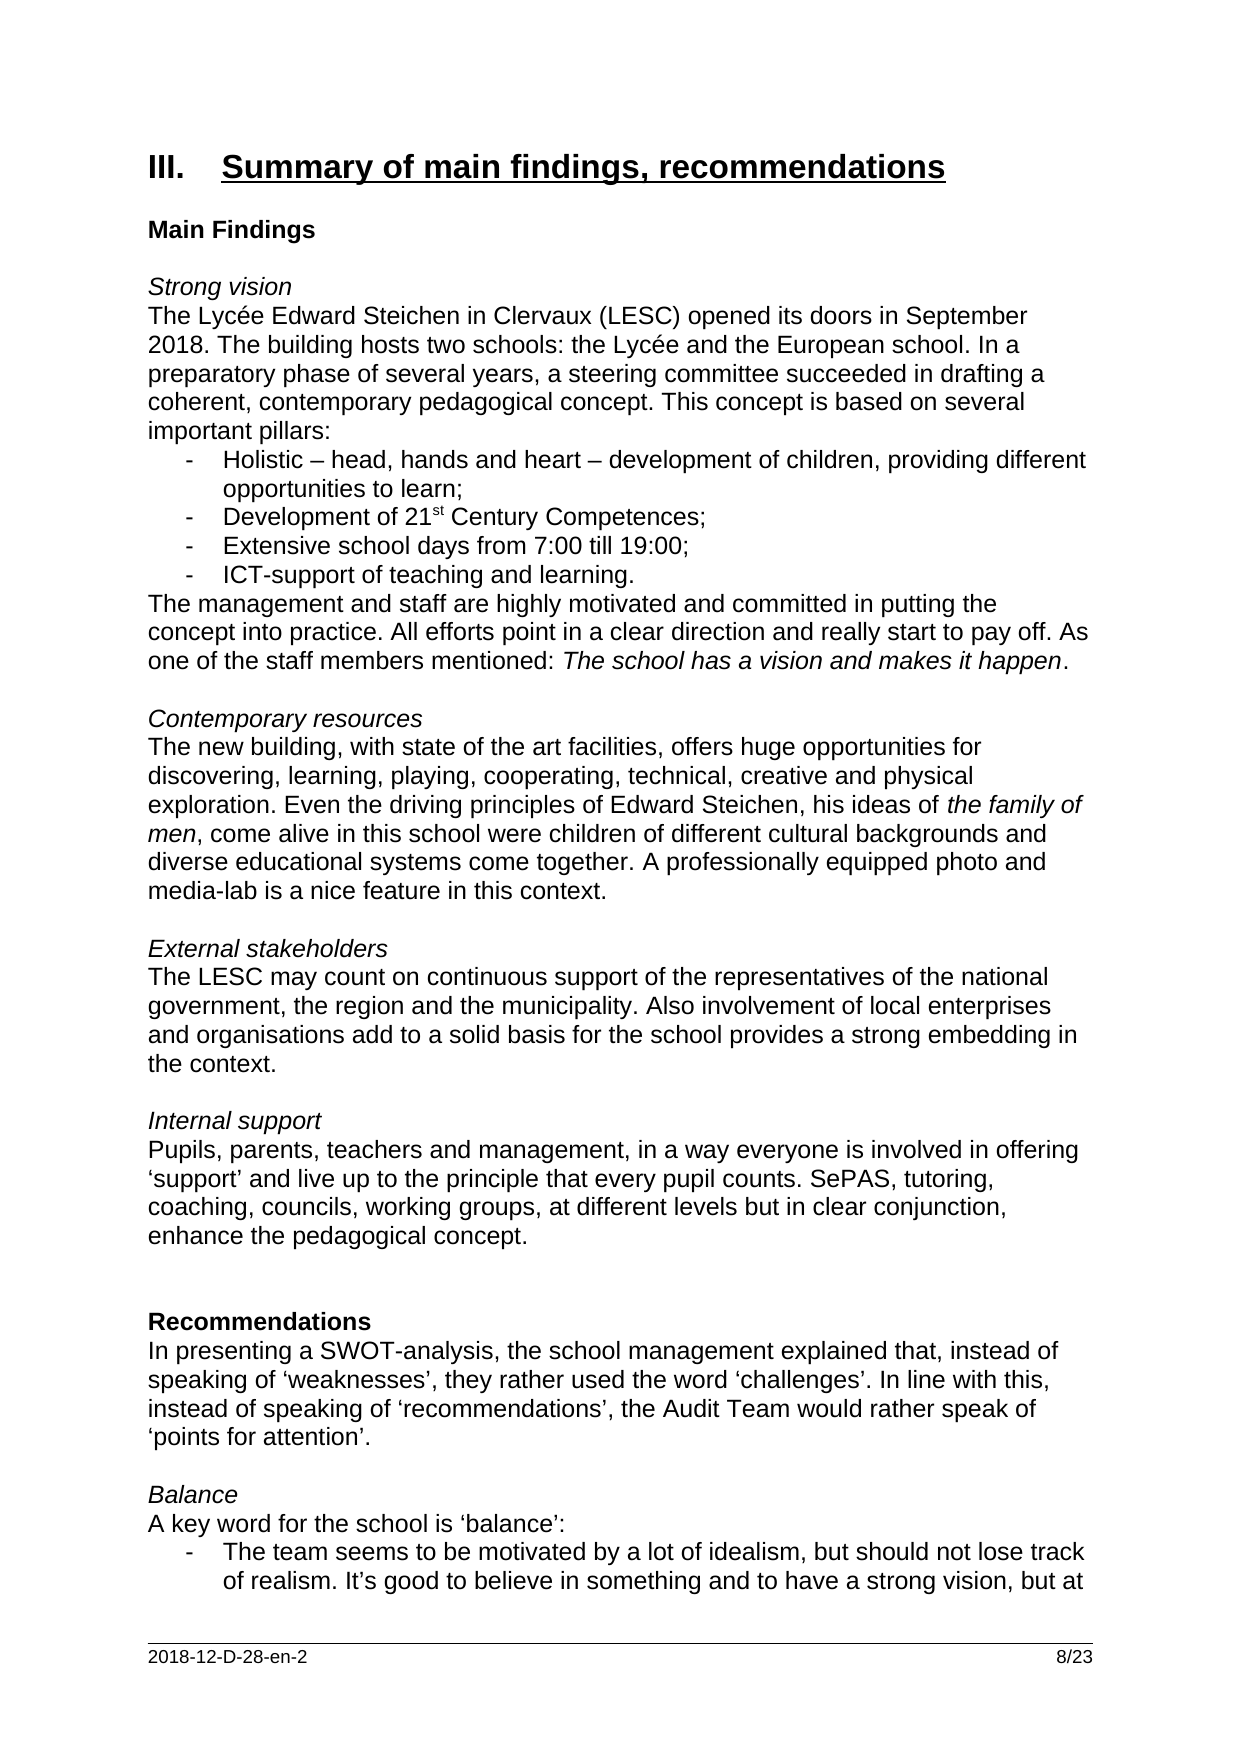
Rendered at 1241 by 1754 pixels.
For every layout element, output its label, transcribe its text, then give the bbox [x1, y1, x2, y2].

list Extensive school days from 7:00 till 19:00; [185, 531, 1093, 560]
text ‘points for attention’. [148, 1422, 1093, 1451]
list ICT-support of teaching and learning. [185, 560, 1093, 588]
text A key word for the school is ‘balance’: [148, 1508, 1093, 1537]
list Holistic – head, hands and heart – development of children, providing different opportunities to learn; [185, 445, 1093, 502]
text Pupils, parents, teachers and management, in a way everyone is involved in offering ‘support’ and live up to the principle that every pupil counts. SePAS, tutoring, coaching, councils, working groups, at different levels but in clear conjunction, enhance the pedagogical concept. [148, 1135, 1093, 1250]
text Recommendations [148, 1307, 1093, 1336]
text In presenting a SWOT-analysis, the school management explained that, instead of speaking of ‘weaknesses’, they rather used the word ‘challenges’. In line with this, instead of speaking of ‘recommendations’, the Audit Team would rather speak of [148, 1336, 1093, 1422]
text External stakeholders [148, 933, 1093, 962]
text Strong vision [148, 272, 1093, 301]
text The Lycée Edward Steichen in Clervaux (LESC) opened its doors in September 2018. The building hosts two schools: the Lycée and the European school. In a preparatory phase of several years, a steering committee succeeded in drafting a coherent, contemporary pedagogical concept. This concept is based on several important pillars: [148, 301, 1093, 445]
text The new building, with state of the art facilities, offers huge opportunities for discovering, learning, playing, cooperating, technical, creative and physical exploration. Even the driving principles of Edward Steichen, his ideas of the family of men, come alive in this school were children of different cultural backgrounds and diverse educational systems come together. A professionally equipped photo and media-lab is a nice feature in this context. [148, 732, 1093, 905]
text Balance [148, 1480, 1093, 1508]
text Main Findings [148, 215, 1093, 243]
list Development of 21st Century Competences; [185, 502, 1093, 531]
text The LESC may count on continuous support of the representatives of the national government, the region and the municipality. Also involvement of local enterprises and organisations add to a solid basis for the school provides a strong embedding in the context. [148, 962, 1093, 1077]
subtitle III. Summary of main findings, recommendations [148, 148, 1093, 186]
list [185, 1537, 1093, 1595]
text Internal support [148, 1106, 1093, 1135]
text Contemporary resources [148, 703, 1093, 732]
text The management and staff are highly motivated and committed in putting the concept into practice. All efforts point in a clear direction and really start to pay off. As one of the staff members mentioned: The school has a vision and makes it happen. [148, 588, 1093, 675]
